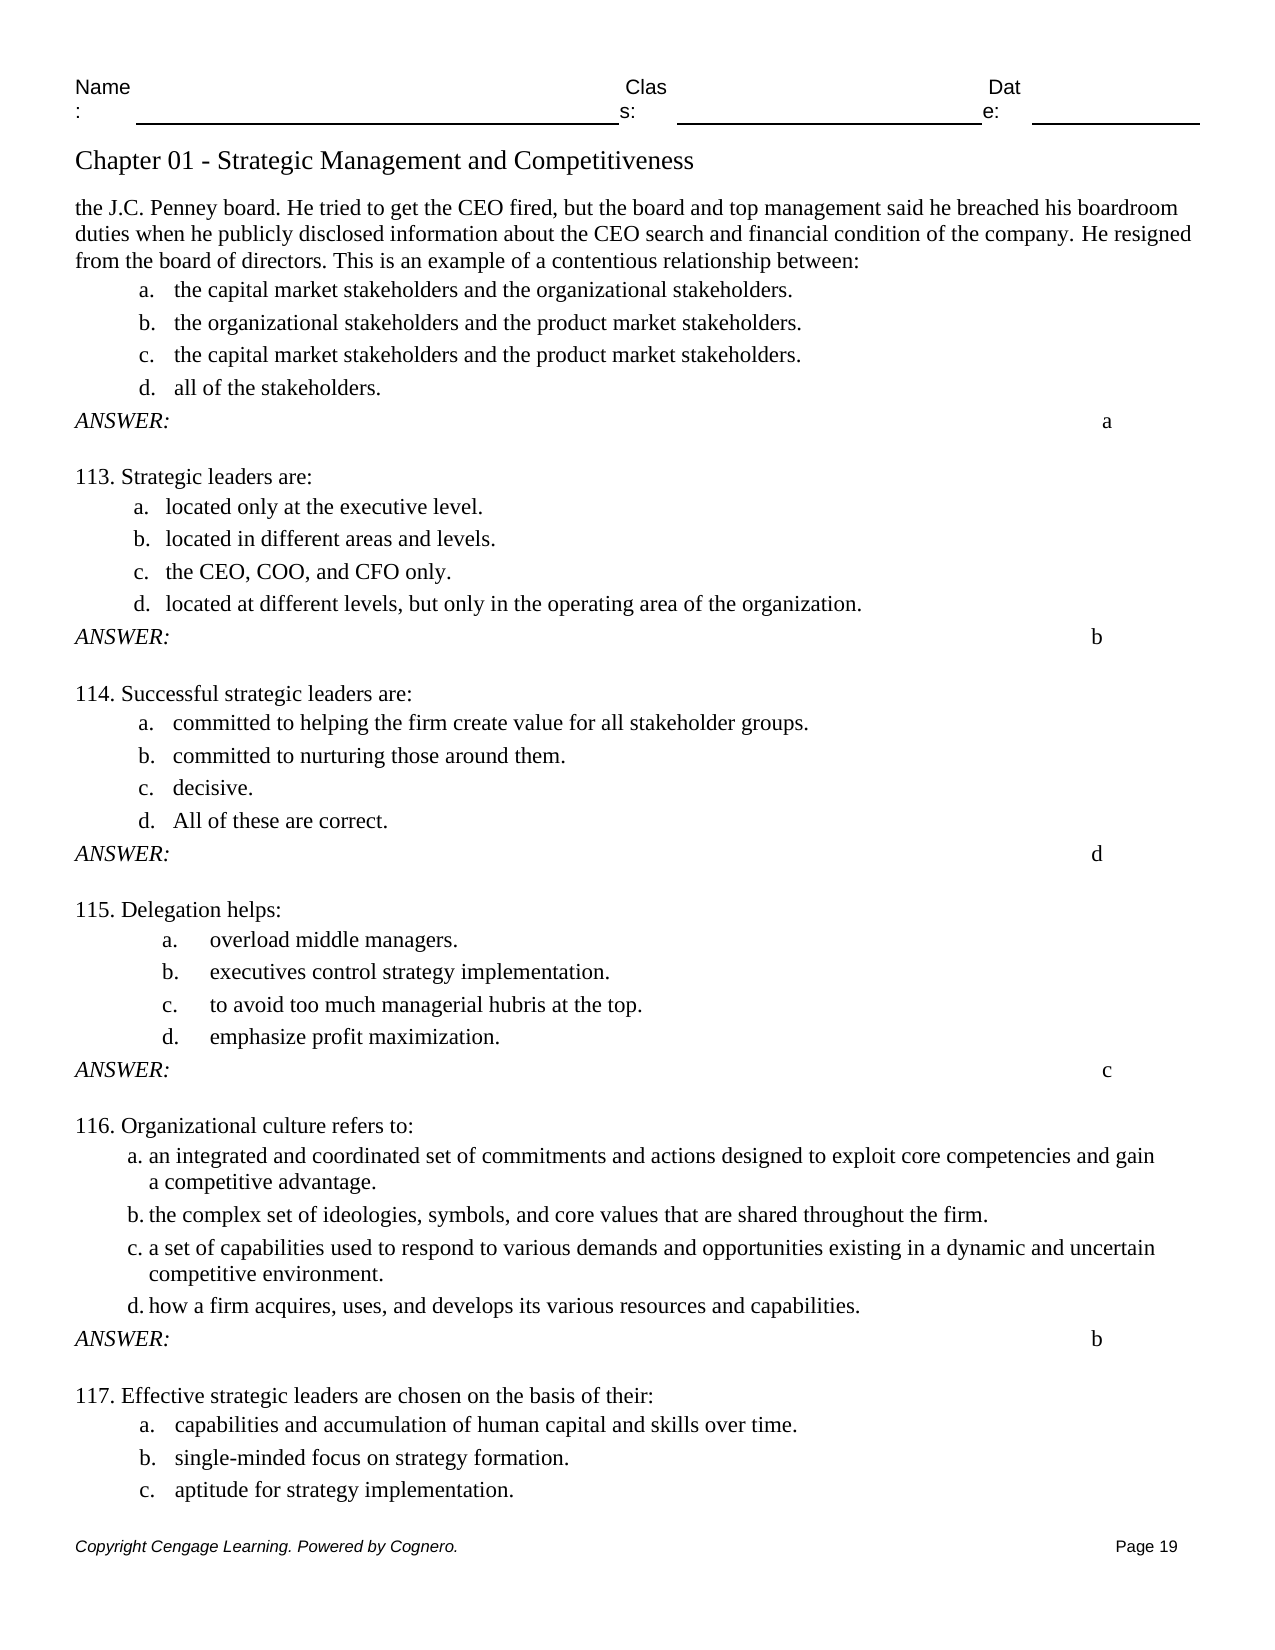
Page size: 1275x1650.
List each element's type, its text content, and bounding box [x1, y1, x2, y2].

table_header 115. Delegation helps: [75, 896, 1200, 1086]
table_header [75, 1382, 1200, 1506]
table_header 116. Organizational culture refers to: [75, 1113, 1200, 1355]
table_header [75, 194, 1200, 436]
table_header 113. Strategic leaders are: [75, 463, 1200, 653]
table_header 114. Successful strategic leaders are: [75, 680, 1200, 869]
